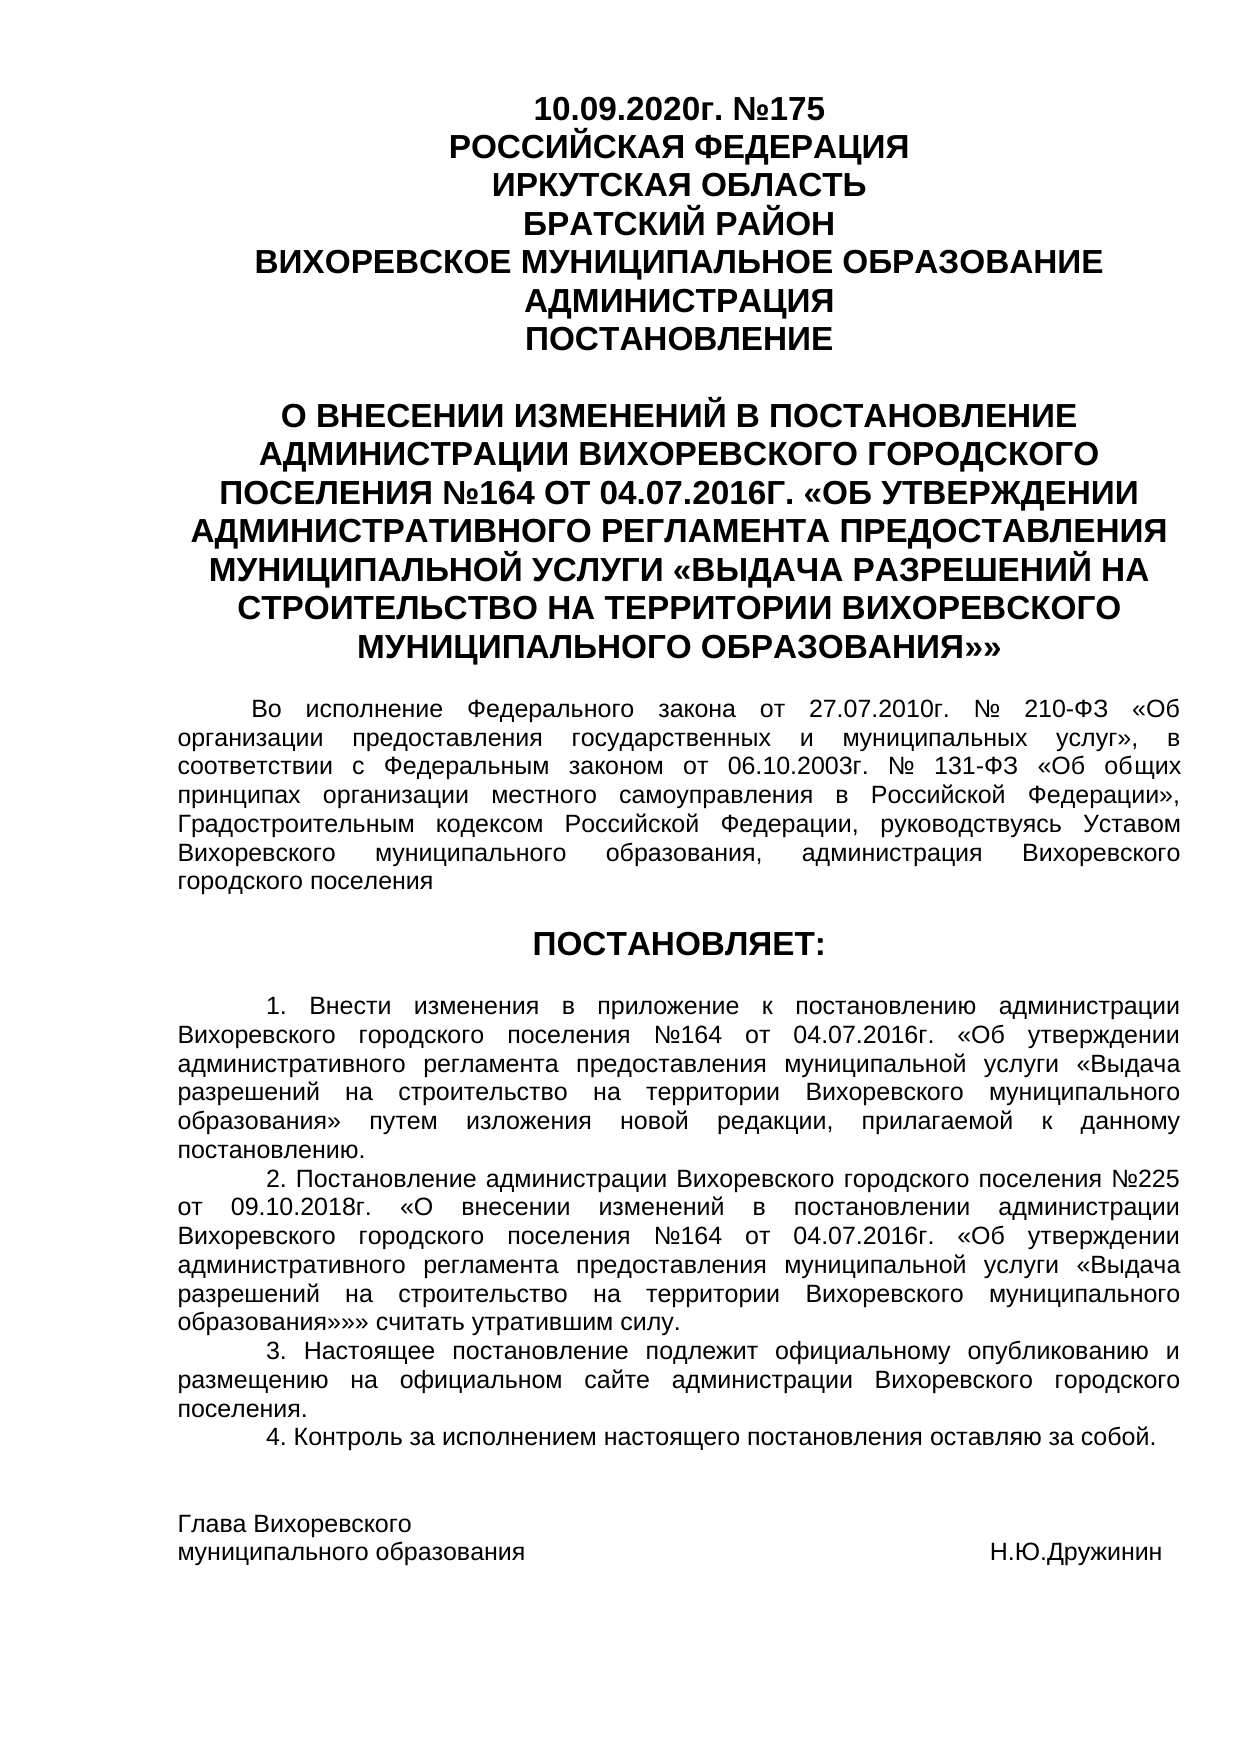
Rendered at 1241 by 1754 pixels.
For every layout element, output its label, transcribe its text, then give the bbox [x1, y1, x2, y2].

text РОССИЙСКАЯ ФЕДЕРАЦИЯ [177, 127, 1181, 165]
text 4. Контроль за исполнением настоящего постановления оставляю за собой. [177, 1422, 1181, 1451]
text 10.09.2020г. №175 [177, 88, 1181, 127]
text ПОСТАНОВЛЯЕТ: [177, 924, 1181, 962]
text Во исполнение Федерального закона от 27.07.2010г. № 210-ФЗ «Об организации предоставления государственных и муниципальных услуг», в соответствии с Федеральным законом от 06.10.2003г. № 131-ФЗ «Об общих принципах организации местного самоуправления в Российской Федерации», Градостроительным кодексом Российской Федерации, руководствуясь Уставом Вихоревского муниципального образования, администрация Вихоревского городского поселения [177, 694, 1181, 895]
text муниципального образования Н.Ю.Дружинин [177, 1537, 1181, 1566]
text 3. Настоящее постановление подлежит официальному опубликованию и размещению на официальном сайте администрации Вихоревского городского поселения. [177, 1336, 1181, 1422]
text 1. Внести изменения в приложение к постановлению администрации Вихоревского городского поселения №164 от 04.07.2016г. «Об утверждении административного регламента предоставления муниципальной услуги «Выдача разрешений на строительство на территории Вихоревского муниципального образования» путем изложения новой редакции, прилагаемой к данному постановлению. [177, 991, 1181, 1163]
text ИРКУТСКАЯ ОБЛАСТЬ [177, 165, 1181, 204]
text О ВНЕСЕНИИ ИЗМЕНЕНИЙ В ПОСТАНОВЛЕНИЕ АДМИНИСТРАЦИИ ВИХОРЕВСКОГО ГОРОДСКОГО ПОСЕЛЕНИЯ №164 ОТ 04.07.2016Г. «ОБ УТВЕРЖДЕНИИ АДМИНИСТРАТИВНОГО РЕГЛАМЕНТА ПРЕДОСТАВЛЕНИЯ МУНИЦИПАЛЬНОЙ УСЛУГИ «ВЫДАЧА РАЗРЕШЕНИЙ НА СТРОИТЕЛЬСТВО НА ТЕРРИТОРИИ ВИХОРЕВСКОГО МУНИЦИПАЛЬНОГО ОБРАЗОВАНИЯ»» [177, 396, 1181, 665]
text 2. Постановление администрации Вихоревского городского поселения №225 от 09.10.2018г. «О внесении изменений в постановлении администрации Вихоревского городского поселения №164 от 04.07.2016г. «Об утверждении административного регламента предоставления муниципальной услуги «Выдача разрешений на строительство на территории Вихоревского муниципального образования»»» считать утратившим силу. [177, 1163, 1181, 1336]
text ПОСТАНОВЛЕНИЕ [177, 319, 1181, 358]
text Глава Вихоревского [177, 1508, 1181, 1537]
text БРАТСКИЙ РАЙОН [177, 204, 1181, 242]
text ВИХОРЕВСКОЕ МУНИЦИПАЛЬНОЕ ОБРАЗОВАНИЕ [177, 242, 1181, 281]
text АДМИНИСТРАЦИЯ [177, 281, 1181, 319]
